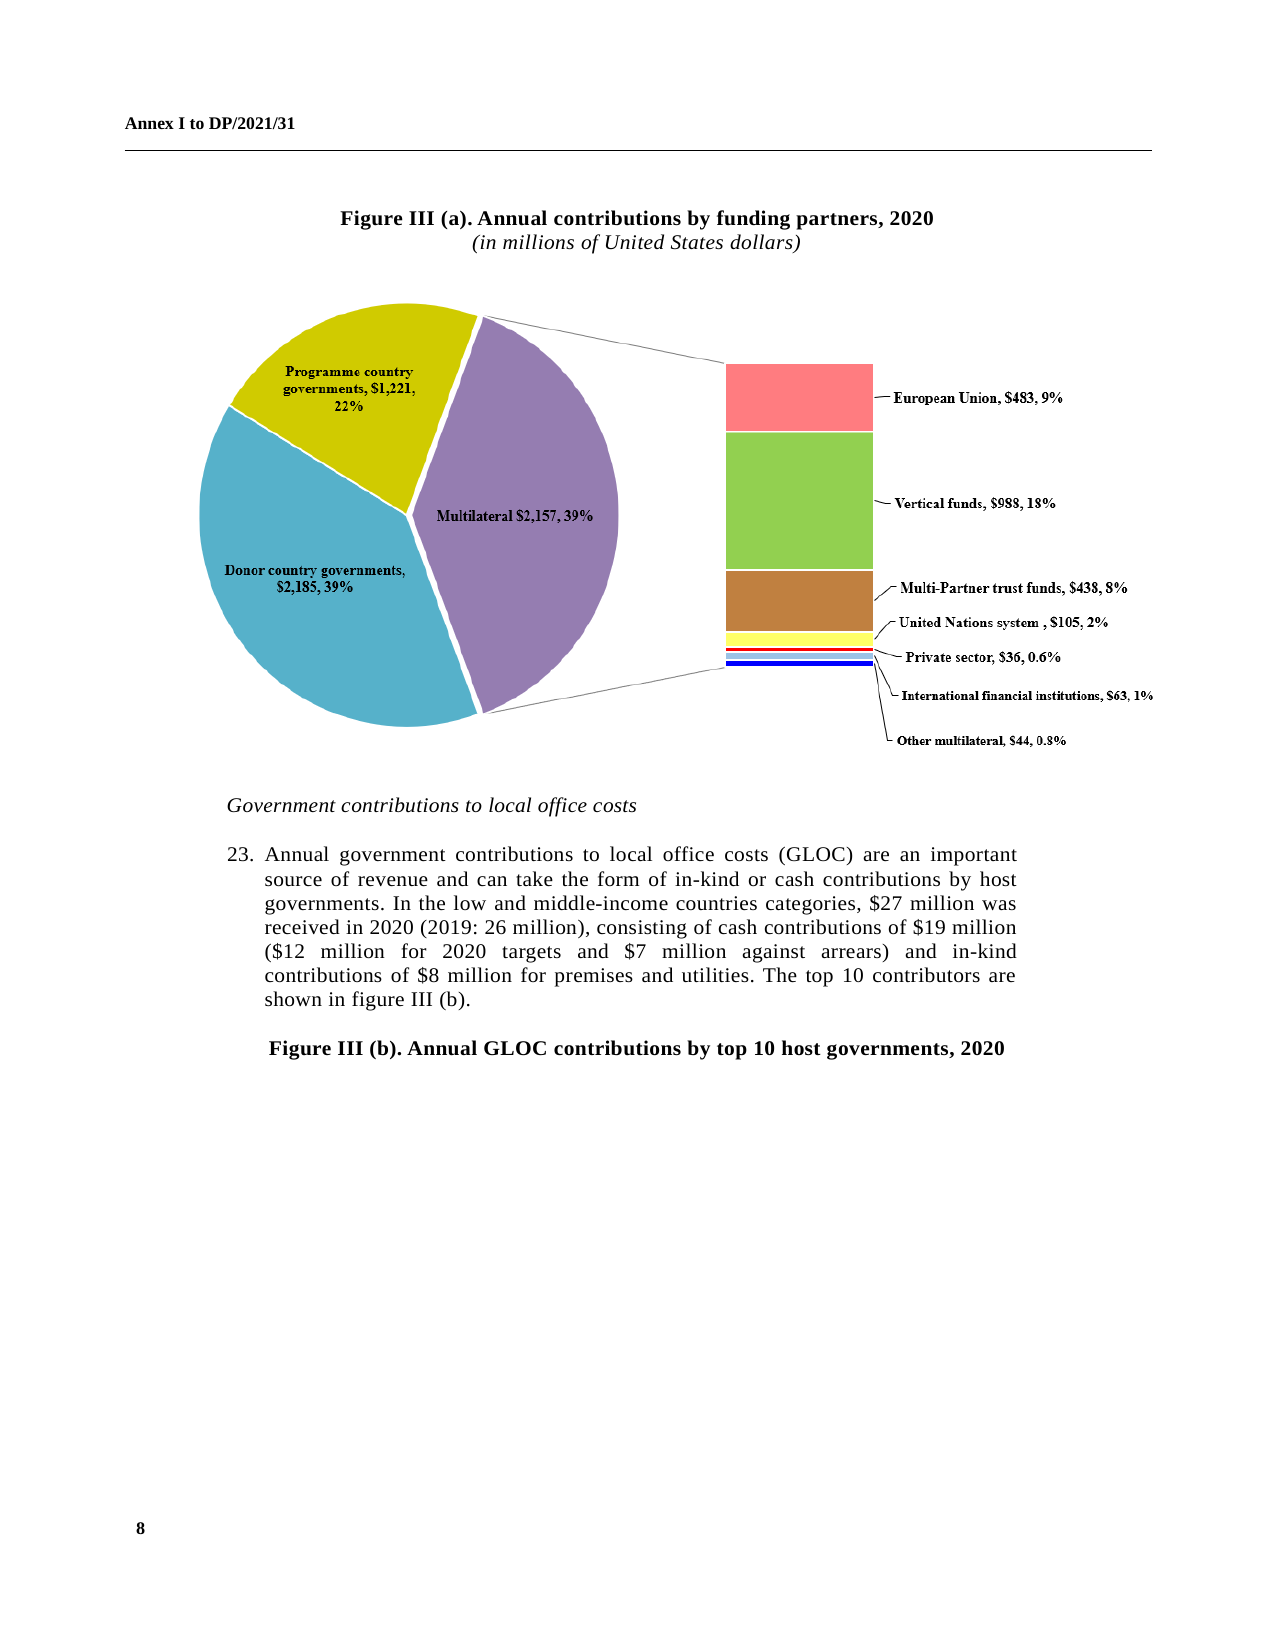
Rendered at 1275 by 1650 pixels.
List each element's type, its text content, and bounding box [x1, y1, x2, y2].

text Figure III (a). Annual contributions by funding partners, 2020 [124, 206, 1151, 229]
list Annual government contributions to local office costs (GLOC) are an important source of revenue and can take the form of in-kind or cash contributions by host governments. In the low and middle-income countries categories, $27 million was received in 2020 (2019: 26 million), consisting of cash contributions of $19 million ($12 million for 2020 targets and $7 million against arrears) and in-kind contributions of $8 million for premises and utilities. The top 10 contributors are shown in figure III (b). [227, 842, 1018, 1011]
text (in millions of United States dollars) [124, 229, 1151, 254]
picture [177, 270, 1159, 756]
text Figure III (b). Annual GLOC contributions by top 10 host governments, 2020 [124, 1036, 1151, 1060]
text Government contributions to local office costs [226, 756, 1018, 817]
